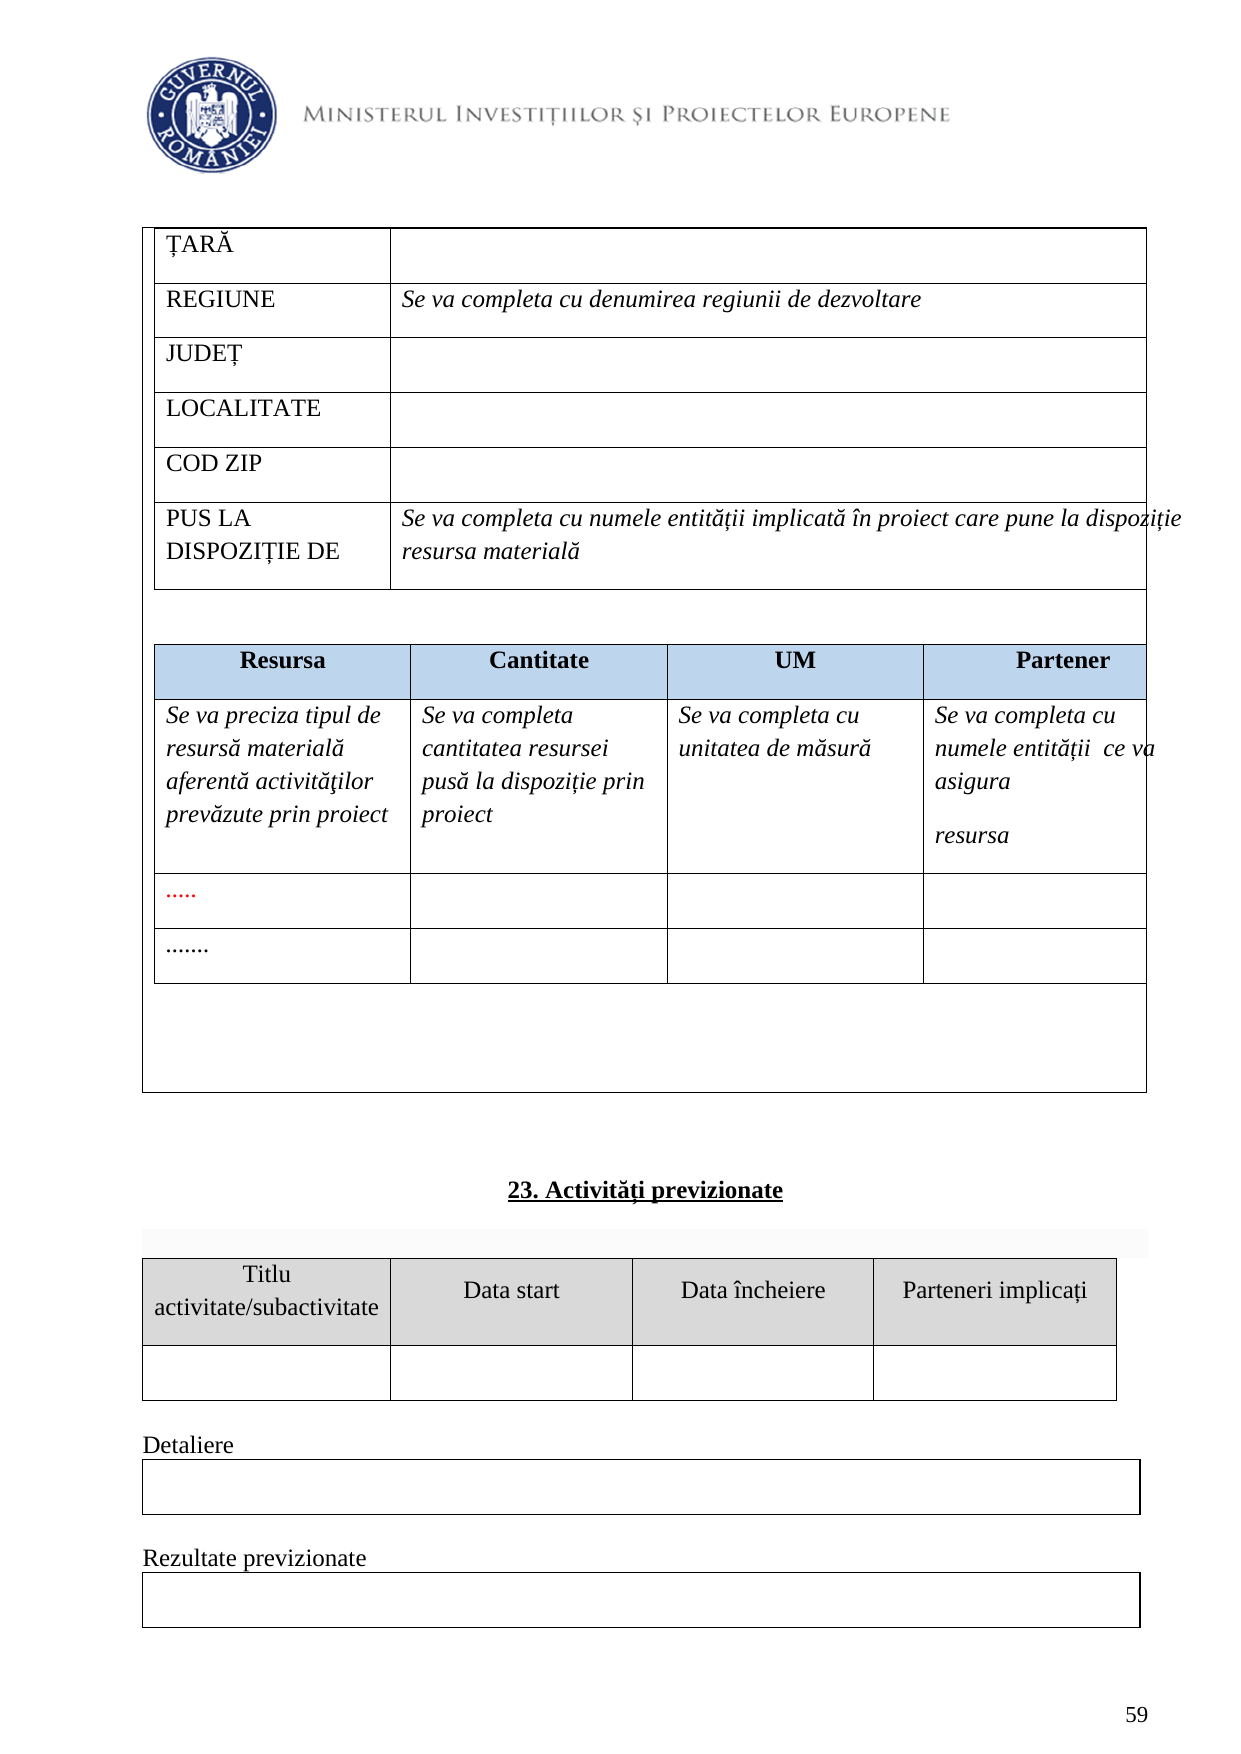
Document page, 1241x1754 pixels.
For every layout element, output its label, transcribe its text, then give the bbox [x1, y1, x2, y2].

table_cell [874, 1346, 1116, 1400]
table_cell [633, 1346, 873, 1400]
table_header Data start [391, 1259, 632, 1345]
table_header Titlu activitate/subactivitate [143, 1259, 390, 1345]
table_header [143, 1460, 1139, 1514]
text 23. Activități previzionate [142, 1175, 1148, 1204]
table_cell [143, 1346, 390, 1400]
text Rezultate previzionate [142, 1543, 1148, 1572]
picture [142, 52, 1088, 174]
table_header Se va completa în mod similar pentru fiecare locaţie implicată în proiect [143, 228, 1146, 1092]
table_header Parteneri implicați [874, 1259, 1116, 1345]
text Detaliere [142, 1430, 1148, 1459]
table_cell [391, 1346, 632, 1400]
table_header Data încheiere [633, 1259, 873, 1345]
table_header [143, 1573, 1139, 1627]
